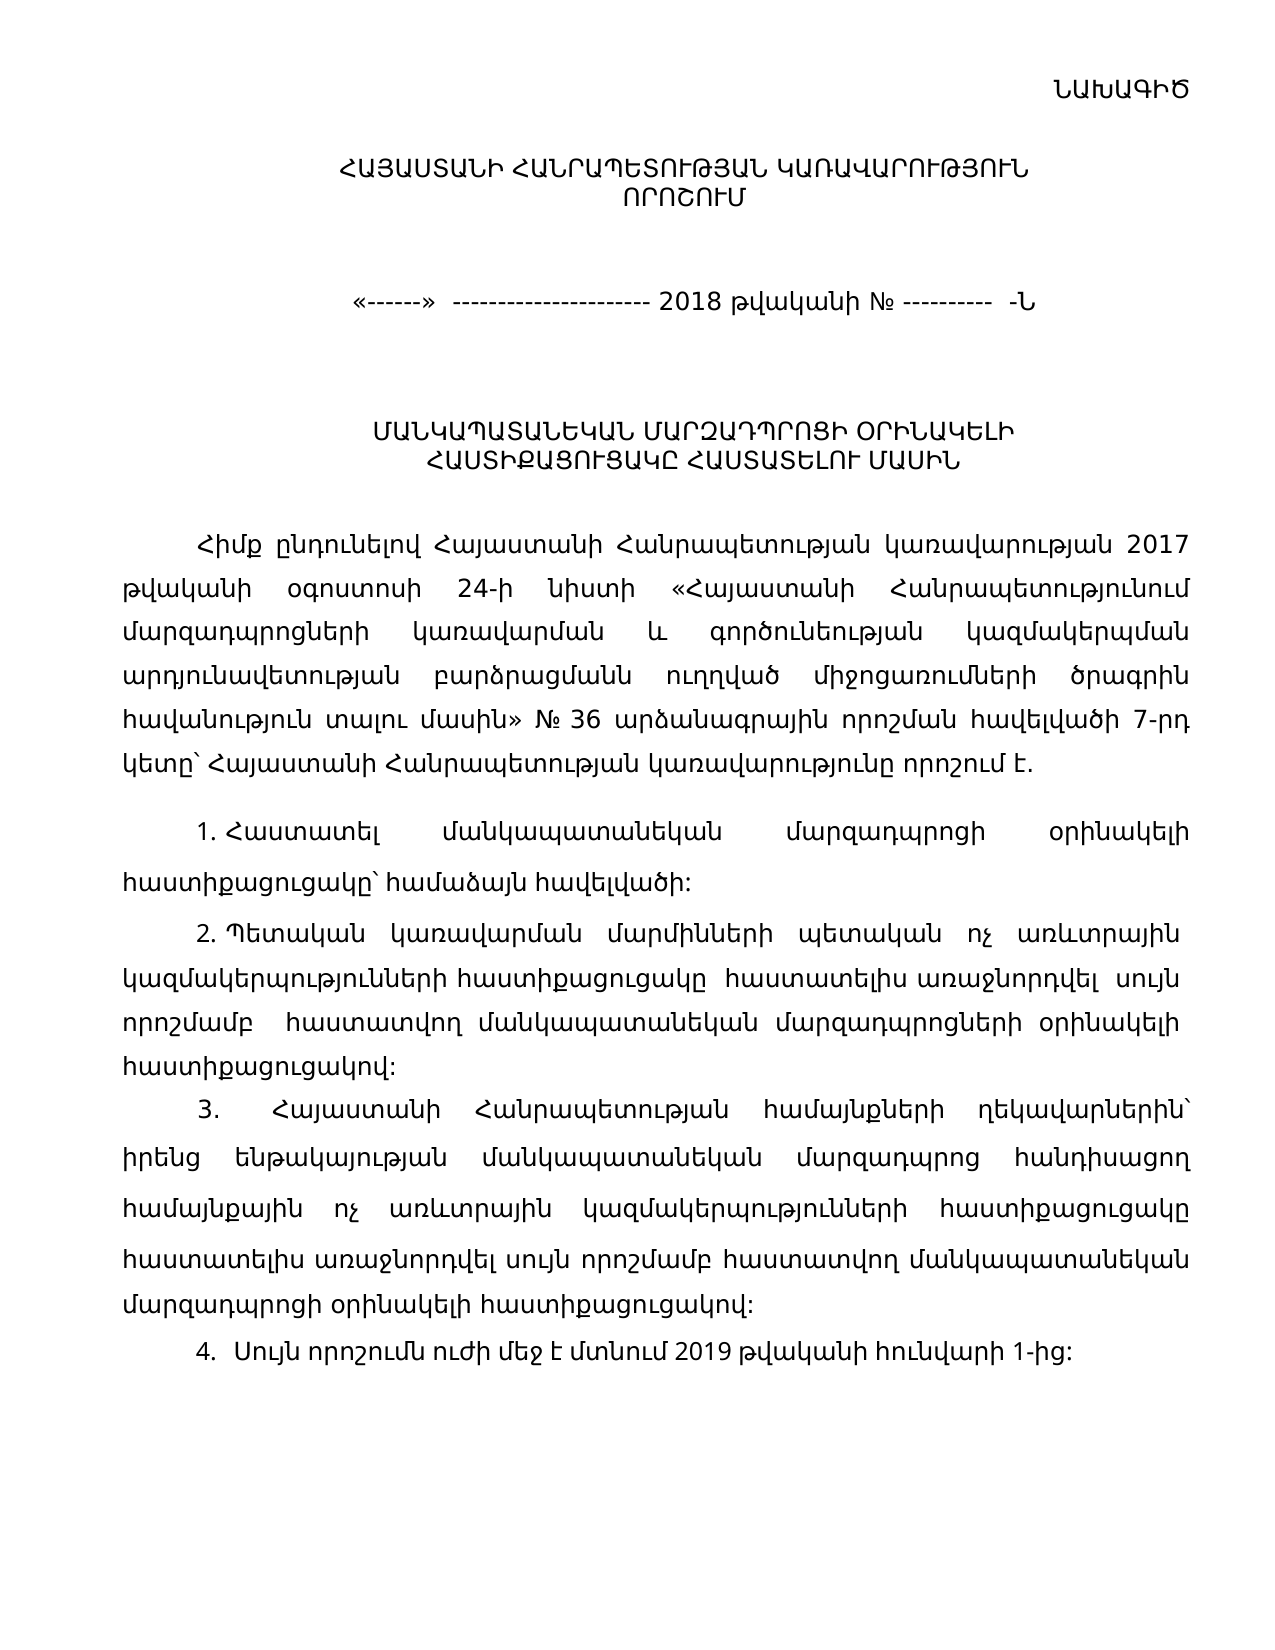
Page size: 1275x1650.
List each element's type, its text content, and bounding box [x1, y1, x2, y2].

subtitle ՀԱՅԱՍՏԱՆԻ ՀԱՆՐԱՊԵՏՈՒԹՅԱՆ ԿԱՌԱՎԱՐՈՒԹՅՈՒՆ [122, 154, 1191, 183]
text Հիմք ընդունելով Հայաստանի Հանրապետության կառավարության 2017 թվականի օգոստոսի 24-ի նիստի «Հայաստանի Հանրապետությունում մարզադպրոցների կառավարման և գործունեության կազմակերպման արդյունավետության բարձրացմանն ուղղված միջոցառումների ծրագրին հավանություն տալու մասին» № 36 արձանագրային որոշման հավելվածի 7-րդ կետը՝ Հայաստանի Հանրապետության կառավարությունը որոշում է. [122, 530, 1191, 778]
text ՆԱԽԱԳԻԾ [122, 75, 1191, 104]
text ՀԱՍՏԻՔԱՑՈՒՑԱԿԸ ՀԱՍՏԱՏԵԼՈՒ ՄԱՍԻՆ [122, 447, 1191, 476]
list Սույն որոշումն ուժի մեջ է մտնում 2019 թվականի հունվարի 1-ից: [196, 1334, 1191, 1368]
text «------» ---------------------- 2018 թվականի № ---------- -Ն [122, 283, 1191, 317]
list Հայաստանի Հանրապետության համայնքների ղեկավարներին՝ իրենց ենթակայության մանկապատանեկան մարզադպրոց հանդիսացող համայնքային ոչ առևտրային կազմակերպությունների հաստիքացուցակը հաստատելիս առաջնորդվել սույն որոշմամբ հաստատվող մանկապատանեկան մարզադպրոցի օրինակելի հաստիքացուցակով: [122, 1095, 1191, 1319]
text ՈՐՈՇՈՒՄ [122, 183, 1191, 212]
text ՄԱՆԿԱՊԱՏԱՆԵԿԱՆ ՄԱՐԶԱԴՊՐՈՑԻ ՕՐԻՆԱԿԵԼԻ [122, 417, 1191, 447]
list Հաստատել մանկապատանեկան մարզադպրոցի օրինակելի հաստիքացուցակը՝ համաձայն հավելվածի: [122, 813, 1191, 898]
list Պետական կառավարման մարմինների պետական ոչ առևտրային կազմակերպությունների հաստիքացուցակը հաստատելիս առաջնորդվել սույն որոշմամբ հաստատվող մանկապատանեկան մարզադպրոցների օրինակելի հաստիքացուցակով: [122, 916, 1181, 1081]
